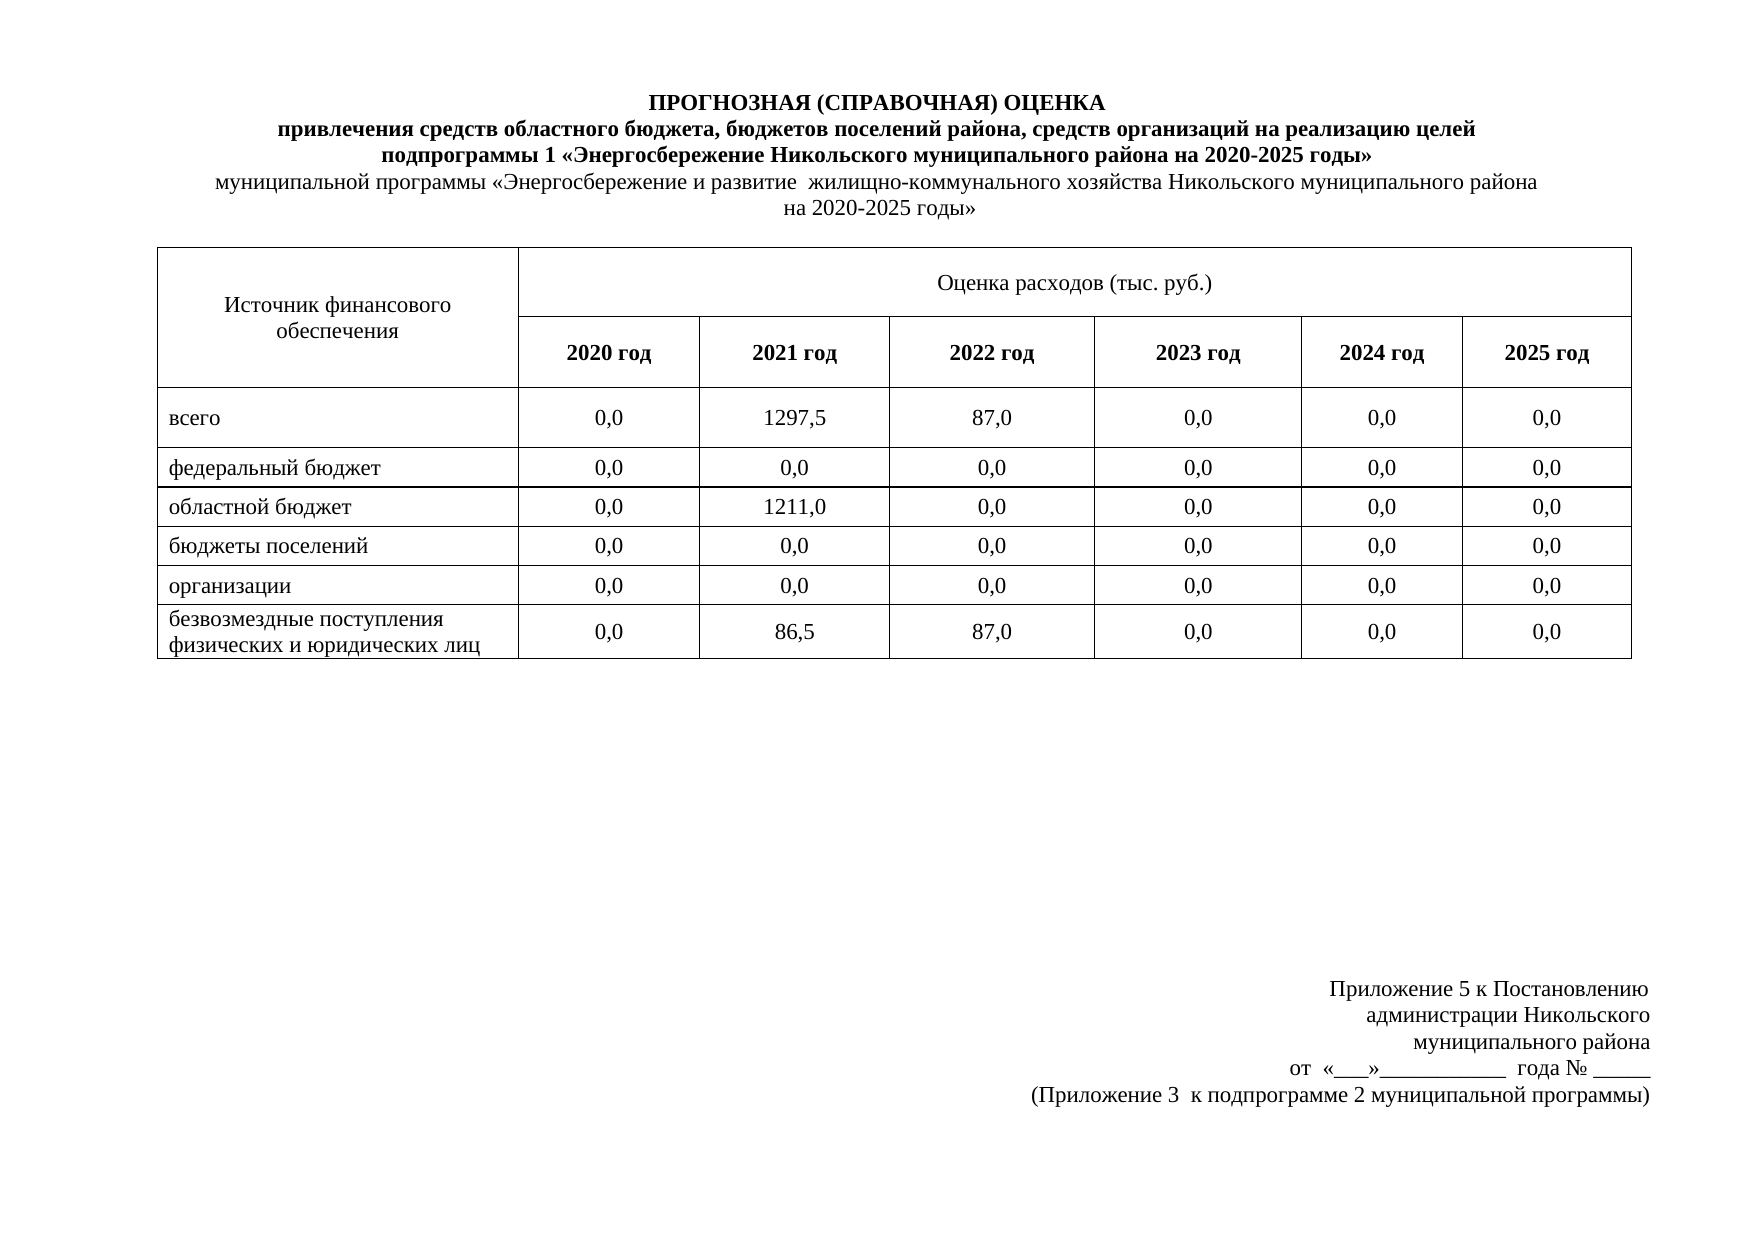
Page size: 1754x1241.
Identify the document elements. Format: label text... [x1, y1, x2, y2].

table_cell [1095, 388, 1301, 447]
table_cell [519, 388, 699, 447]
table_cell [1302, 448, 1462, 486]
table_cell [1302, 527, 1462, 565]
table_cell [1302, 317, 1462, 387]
text (Приложение 3 к подпрограмме 2 муниципальной программы) [103, 1081, 1651, 1107]
text на 2020-2025 годы» [103, 194, 1651, 220]
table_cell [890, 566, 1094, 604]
text от «___»___________ года № _____ [103, 1054, 1651, 1081]
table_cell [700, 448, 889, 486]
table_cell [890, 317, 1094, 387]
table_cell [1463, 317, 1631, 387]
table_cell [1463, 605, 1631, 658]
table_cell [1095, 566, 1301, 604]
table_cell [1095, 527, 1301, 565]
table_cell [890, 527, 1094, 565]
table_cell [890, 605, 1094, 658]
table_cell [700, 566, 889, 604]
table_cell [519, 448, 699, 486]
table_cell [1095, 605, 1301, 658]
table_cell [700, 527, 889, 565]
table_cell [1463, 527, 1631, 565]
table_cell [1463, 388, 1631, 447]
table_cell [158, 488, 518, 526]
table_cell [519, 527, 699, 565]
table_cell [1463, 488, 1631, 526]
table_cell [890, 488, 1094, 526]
text привлечения средств областного бюджета, бюджетов поселений района, средств организаций на реализацию целей [103, 115, 1651, 141]
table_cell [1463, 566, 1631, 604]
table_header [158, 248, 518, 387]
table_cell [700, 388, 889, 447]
text администрации Никольского [103, 1002, 1651, 1028]
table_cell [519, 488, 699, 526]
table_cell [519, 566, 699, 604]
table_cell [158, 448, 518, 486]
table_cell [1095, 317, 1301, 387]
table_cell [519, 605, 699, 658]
text Прогнозная (справочная) оценка [103, 89, 1651, 115]
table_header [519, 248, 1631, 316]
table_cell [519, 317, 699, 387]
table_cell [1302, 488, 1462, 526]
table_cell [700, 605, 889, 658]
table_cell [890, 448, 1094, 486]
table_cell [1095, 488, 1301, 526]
text Приложение 5 к Постановлению [103, 975, 1651, 1002]
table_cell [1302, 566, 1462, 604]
text подпрограммы 1 «Энергосбережение Никольского муниципального района на 2020-2025 годы» [103, 141, 1651, 168]
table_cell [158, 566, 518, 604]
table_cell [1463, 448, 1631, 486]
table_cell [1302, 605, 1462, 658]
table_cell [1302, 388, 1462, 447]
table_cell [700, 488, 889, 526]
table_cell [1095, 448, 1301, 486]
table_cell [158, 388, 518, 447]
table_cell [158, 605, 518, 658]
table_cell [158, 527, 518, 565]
text муниципального района [103, 1028, 1651, 1054]
text муниципальной программы «Энергосбережение и развитие жилищно-коммунального хозяйства Никольского муниципального района [103, 168, 1651, 194]
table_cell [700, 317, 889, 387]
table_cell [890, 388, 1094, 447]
